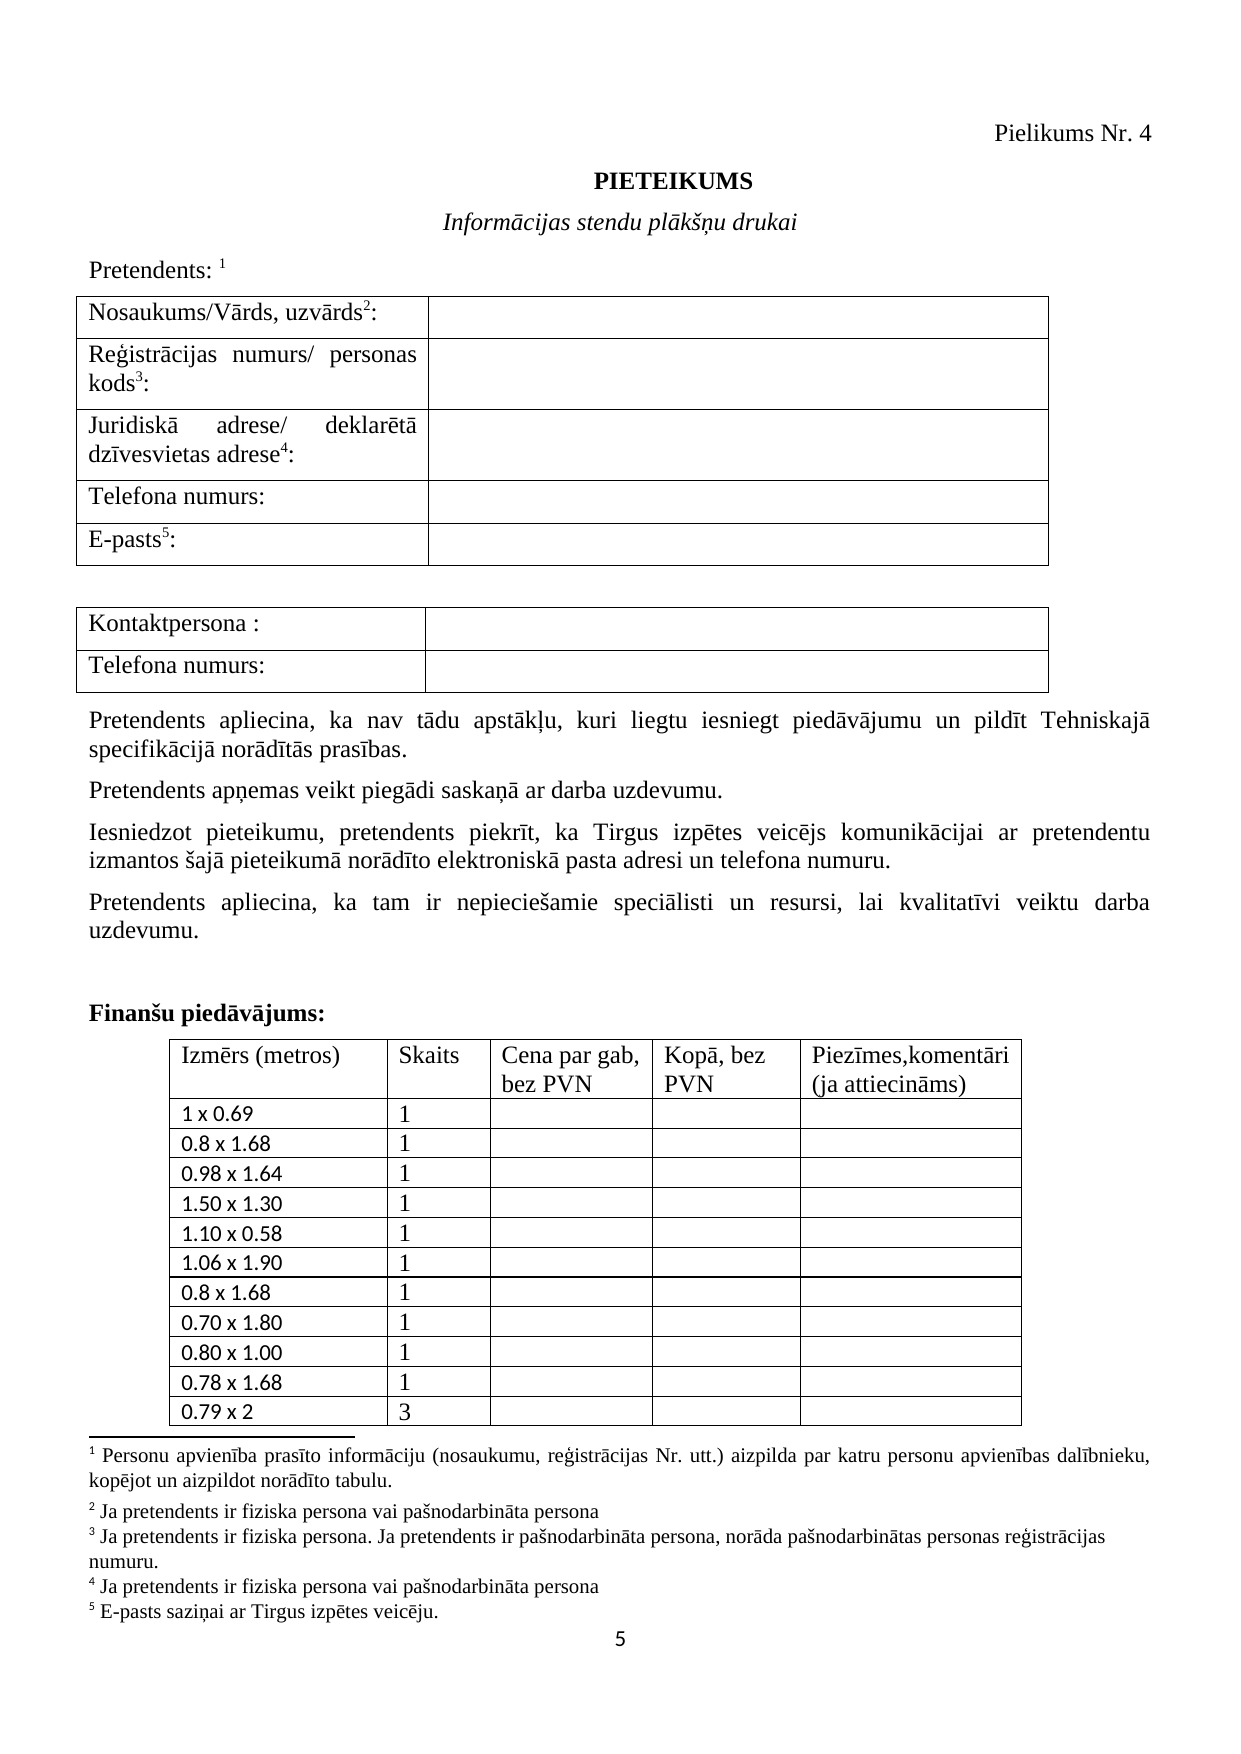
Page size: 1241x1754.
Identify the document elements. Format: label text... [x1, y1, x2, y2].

table_cell [801, 1218, 1021, 1247]
table_cell [653, 1099, 800, 1127]
table_cell [491, 1307, 652, 1336]
table_cell 1 [388, 1188, 490, 1217]
table_cell Telefona numurs: [77, 651, 425, 692]
table_cell [801, 1248, 1021, 1276]
table_cell [801, 1307, 1021, 1336]
table_cell 0.8 x 1.68 [170, 1278, 387, 1306]
table_cell [429, 481, 1048, 523]
table_cell 1 [388, 1158, 490, 1187]
table_cell 1.50 x 1.30 [170, 1188, 387, 1217]
table_cell [801, 1397, 1021, 1425]
table_cell [801, 1188, 1021, 1217]
table_cell Juridiskā adrese/ deklarētā dzīvesvietas adrese: [77, 410, 428, 480]
text Finanšu piedāvājums: [89, 998, 1152, 1027]
table_cell Reģistrācijas numurs/ personas kods: [77, 339, 428, 409]
text Pielikums Nr. 4 [126, 118, 1152, 147]
table_cell [653, 1397, 800, 1425]
table_header Cena par gab, bez PVN [491, 1040, 652, 1098]
table_cell [653, 1218, 800, 1247]
table_cell 1 [388, 1337, 490, 1366]
table_cell 3 [388, 1397, 490, 1425]
table_header Kontaktpersona : [77, 608, 425, 649]
table_cell [491, 1337, 652, 1366]
table_header Nosaukums/Vārds, uzvārds: [77, 297, 428, 338]
table_cell [801, 1129, 1021, 1157]
table_cell [491, 1397, 652, 1425]
table_cell [653, 1188, 800, 1217]
table_cell [801, 1337, 1021, 1366]
table_header Skaits [388, 1040, 490, 1098]
table_cell [491, 1218, 652, 1247]
table_cell [429, 410, 1048, 480]
table_cell 1 [388, 1278, 490, 1306]
table_cell [653, 1129, 800, 1157]
table_cell E-pasts: [77, 524, 428, 565]
table_cell [653, 1248, 800, 1276]
table_cell 0.70 x 1.80 [170, 1307, 387, 1336]
table_cell [801, 1367, 1021, 1396]
table_cell [801, 1099, 1021, 1127]
table_cell [801, 1278, 1021, 1306]
table_cell Telefona numurs: [77, 481, 428, 523]
table_cell 0.80 x 1.00 [170, 1337, 387, 1366]
text PIETEIKUMS [89, 166, 1152, 194]
table_cell [426, 651, 1048, 692]
table_cell [653, 1158, 800, 1187]
table_header Kopā, bez PVN [653, 1040, 800, 1098]
text Pretendents apņemas veikt piegādi saskaņā ar darba uzdevumu. [89, 775, 1152, 804]
table_cell 1 [388, 1099, 490, 1127]
text Iesniedzot pieteikumu, pretendents piekrīt, ka Tirgus izpētes veicējs komunikācijai ar pretendentu izmantos šajā pieteikumā norādīto elektroniskā pasta adresi un telefona numuru. [89, 817, 1152, 874]
table_cell 1 [388, 1218, 490, 1247]
table_cell 1 x 0.69 [170, 1099, 387, 1127]
table_header Piezīmes,komentāri (ja attiecināms) [801, 1040, 1021, 1098]
table_cell 0.79 x 2 [170, 1397, 387, 1425]
table_cell [491, 1129, 652, 1157]
table_cell [429, 524, 1048, 565]
table_header [426, 608, 1048, 649]
table_cell [491, 1158, 652, 1187]
table_cell [491, 1099, 652, 1127]
text Pretendents apliecina, ka tam ir nepieciešamie speciālisti un resursi, lai kvalitatīvi veiktu darba uzdevumu. [89, 887, 1152, 944]
table_cell 0.98 x 1.64 [170, 1158, 387, 1187]
table_cell 1.06 x 1.90 [170, 1248, 387, 1276]
table_cell 1.10 x 0.58 [170, 1218, 387, 1247]
table_cell [491, 1248, 652, 1276]
text Pretendents: [89, 255, 1152, 283]
table_cell [801, 1158, 1021, 1187]
table_cell 1 [388, 1367, 490, 1396]
table_header Izmērs (metros) [170, 1040, 387, 1098]
table_header [429, 297, 1048, 338]
table_cell 0.78 x 1.68 [170, 1367, 387, 1396]
table_cell [491, 1367, 652, 1396]
table_cell [429, 339, 1048, 409]
table_cell 1 [388, 1307, 490, 1336]
table_cell [653, 1307, 800, 1336]
table_cell 1 [388, 1248, 490, 1276]
table_cell 0.8 x 1.68 [170, 1129, 387, 1157]
table_cell [491, 1188, 652, 1217]
table_cell [653, 1367, 800, 1396]
table_cell 1 [388, 1129, 490, 1157]
text Pretendents apliecina, ka nav tādu apstākļu, kuri liegtu iesniegt piedāvājumu un pildīt Tehniskajā specifikācijā norādītās prasības. [89, 705, 1152, 763]
table_cell [653, 1278, 800, 1306]
table_cell [653, 1337, 800, 1366]
table_cell [491, 1278, 652, 1306]
text Informācijas stendu plākšņu drukai [89, 207, 1152, 236]
